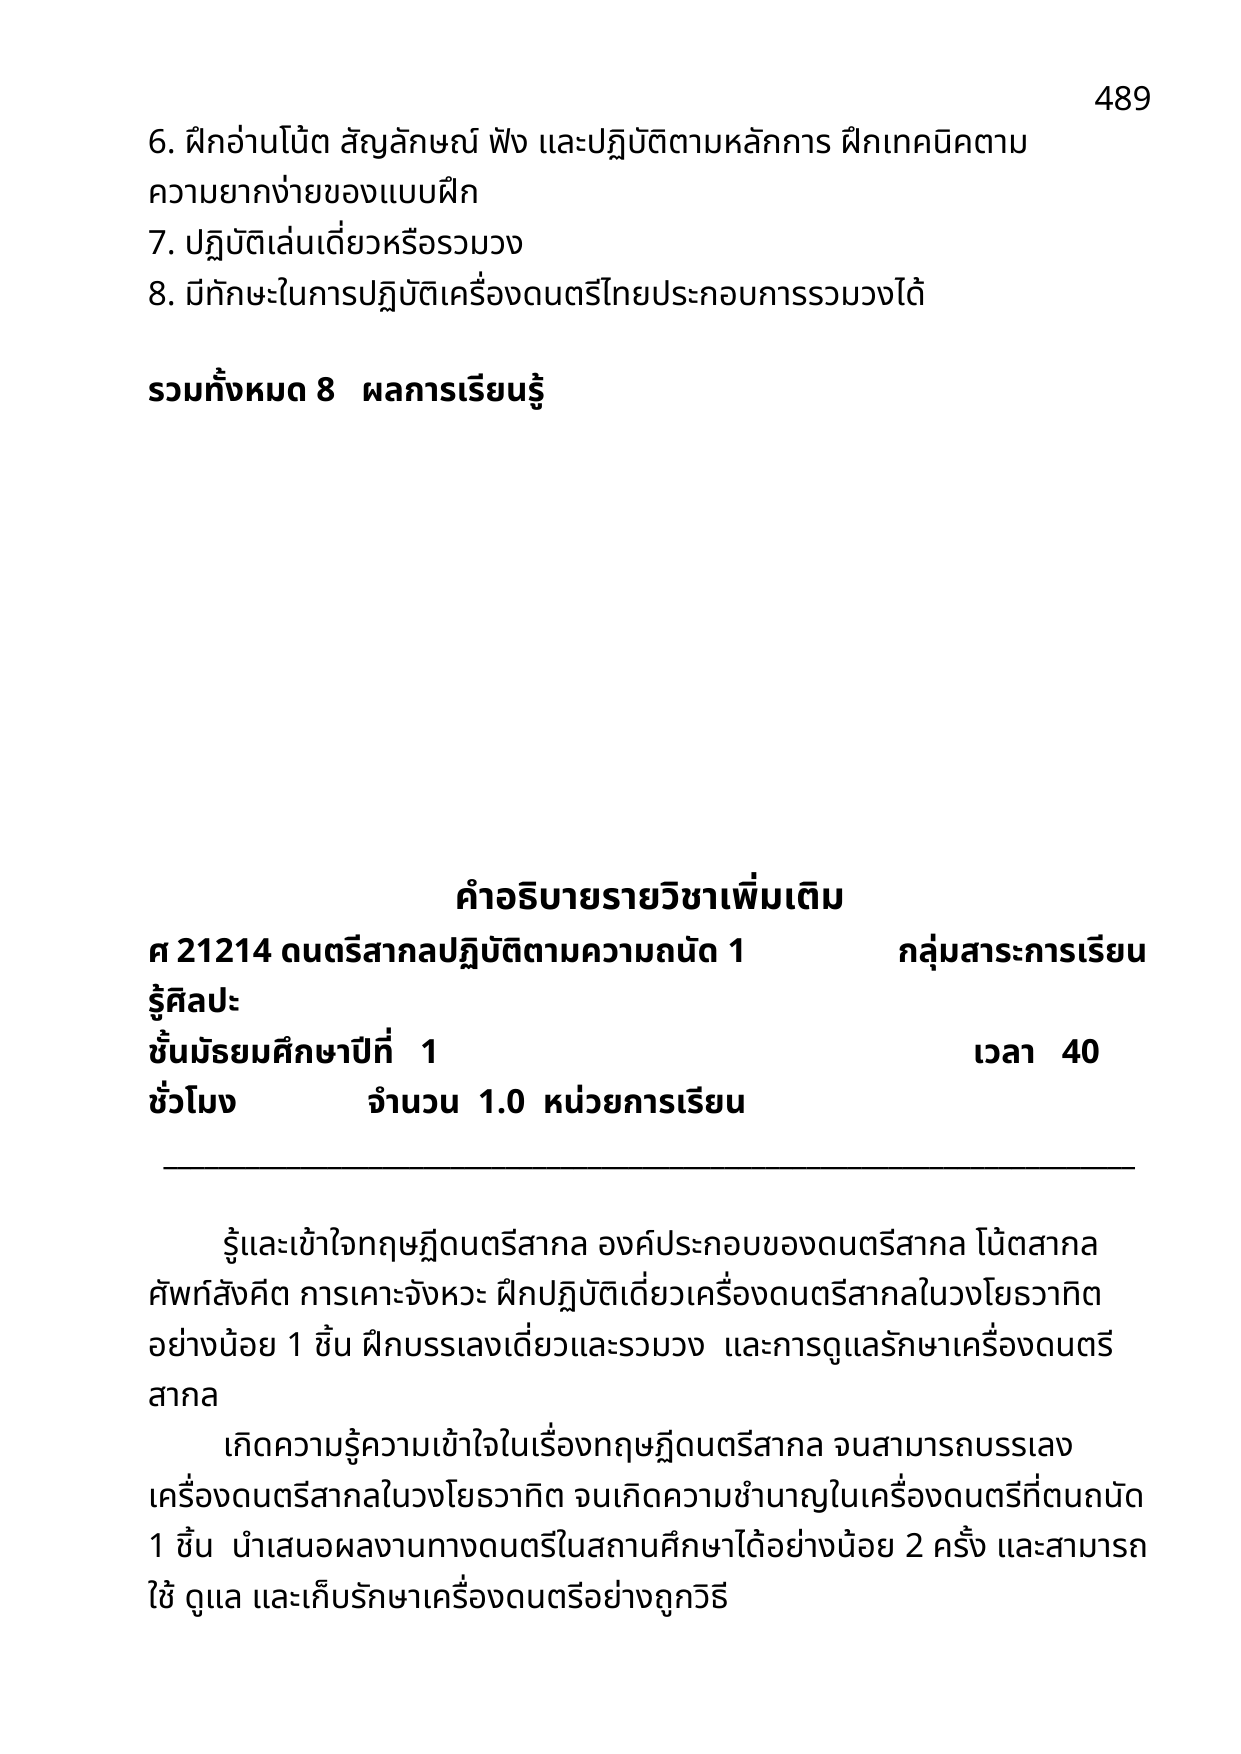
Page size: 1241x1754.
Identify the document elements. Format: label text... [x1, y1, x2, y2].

text 8. มีทักษะในการปฏิบัติเครื่องดนตรีไทยประกอบการรวมวงได้ [148, 269, 1152, 320]
text 7. ปฏิบัติเล่นเดี่ยวหรือรวมวง [148, 219, 1152, 269]
text ศ21214 ดนตรีสากลปฏิบัติตามความถนัด 1 กลุ่มสาระการเรียนรู้ศิลปะ [148, 926, 1152, 1027]
text _______________________________________________________________________ [148, 1129, 1152, 1174]
text รู้และเข้าใจทฤษฏีดนตรีสากล องค์ประกอบของดนตรีสากล โน้ตสากล ศัพท์สังคีต การเคาะจังหวะ ฝึกปฏิบัติเดี่ยวเครื่องดนตรีสากลในวงโยธวาทิตอย่างน้อย 1 ชิ้น ฝึกบรรเลงเดี่ยวและรวมวง และการดูแลรักษาเครื่องดนตรีสากล [148, 1219, 1152, 1421]
text 6. ฝึกอ่านโน้ต สัญลักษณ์ ฟัง และปฏิบัติตามหลักการ ฝึกเทคนิคตามความยากง่ายของแบบฝึก [148, 118, 1152, 219]
text ชั้นมัธยมศึกษาปีที่ 1 เวลา 40 ชั่วโมง จำนวน 1.0 หน่วยการเรียน [148, 1027, 1152, 1129]
text เกิดความรู้ความเข้าใจในเรื่องทฤษฏีดนตรีสากล จนสามารถบรรเลงเครื่องดนตรีสากลในวงโยธวาทิต จนเกิดความชำนาญในเครื่องดนตรีที่ตนถนัด 1 ชิ้น นำเสนอผลงานทางดนตรีในสถานศึกษาได้อย่างน้อย 2 ครั้ง และสามารถใช้ ดูแล และเก็บรักษาเครื่องดนตรีอย่างถูกวิธี [148, 1421, 1152, 1623]
text รวมทั้งหมด 8 ผลการเรียนรู้ [148, 365, 1152, 416]
text คำอธิบายรายวิชาเพิ่มเติม [148, 870, 1152, 926]
